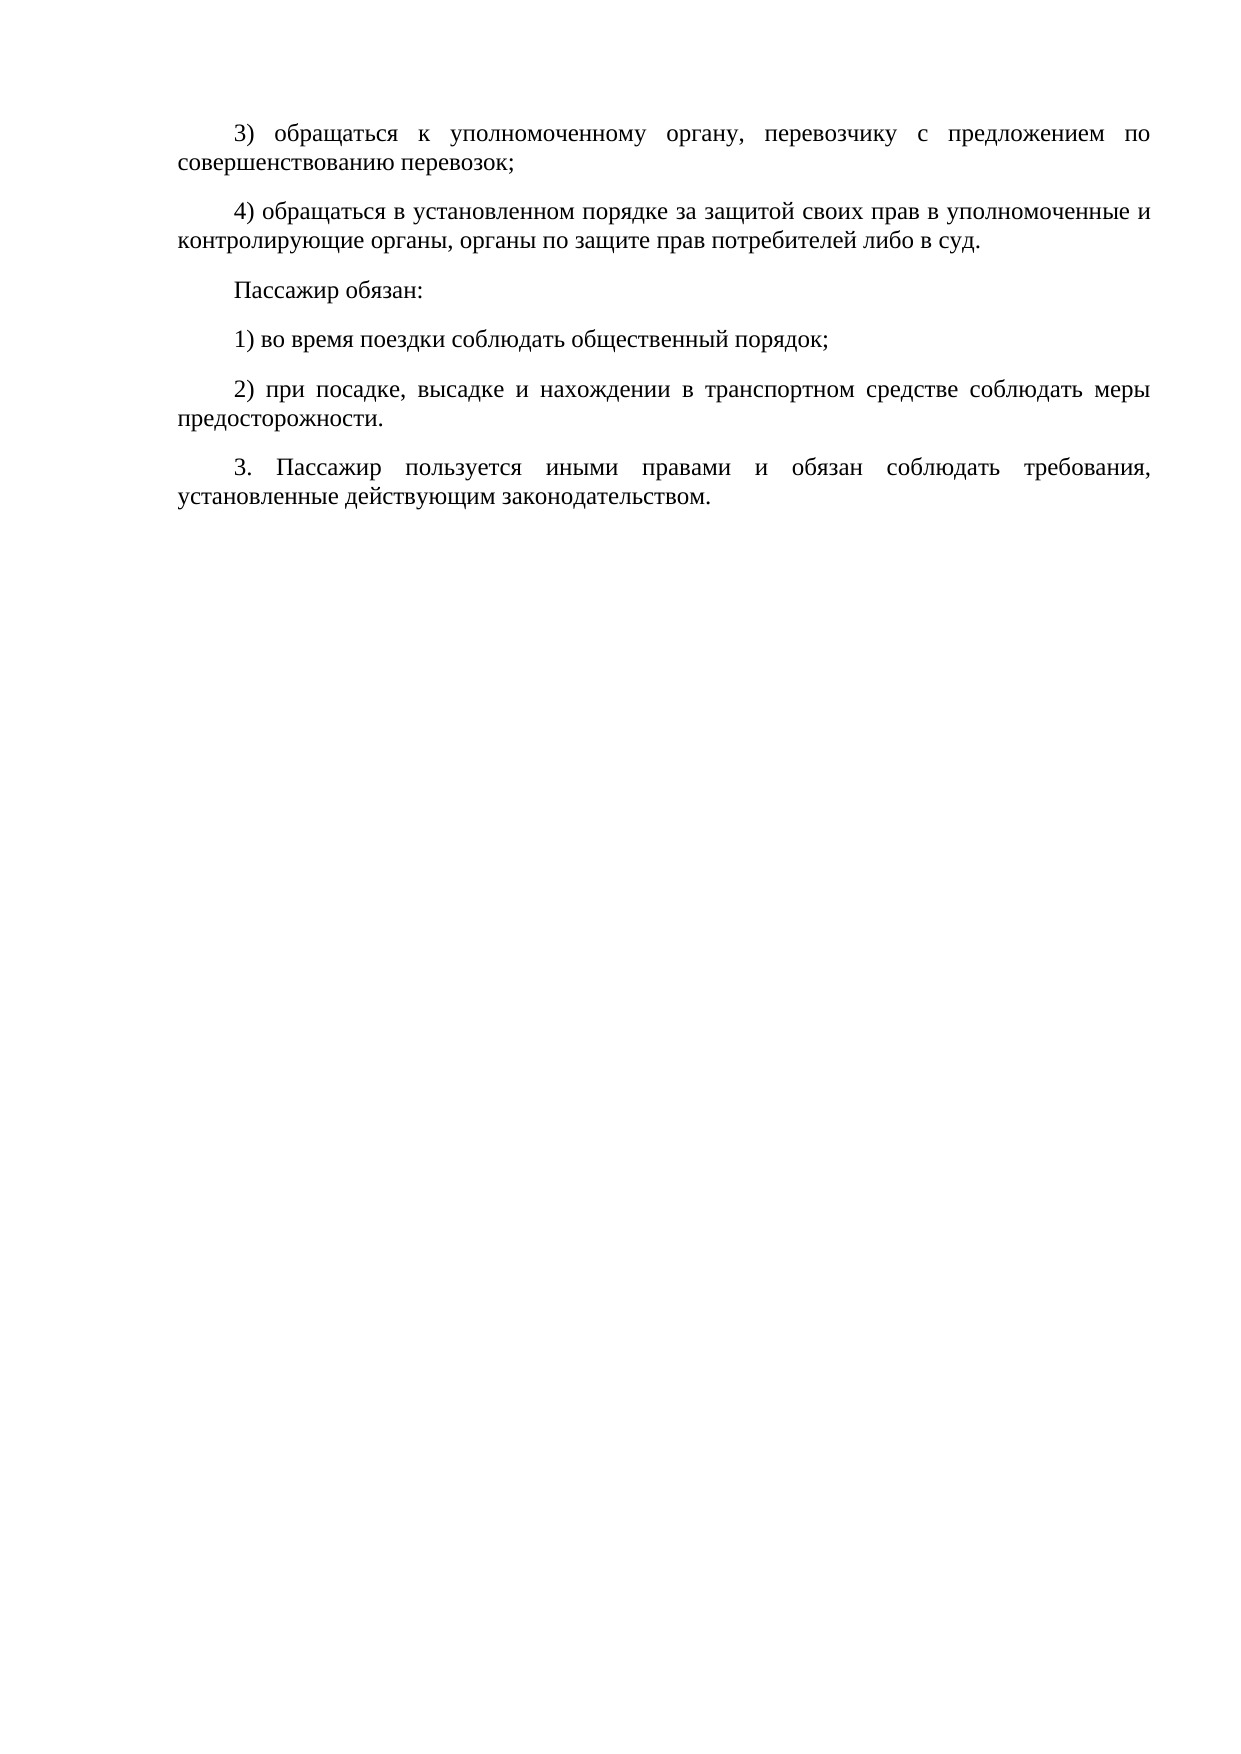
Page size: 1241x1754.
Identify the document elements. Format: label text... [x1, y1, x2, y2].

text 1) во время поездки соблюдать общественный порядок; [177, 324, 1152, 353]
text 4) обращаться в установленном порядке за защитой своих прав в уполномоченные и контролирующие органы, органы по защите прав потребителей либо в суд. [177, 196, 1152, 254]
text 3) обращаться к уполномоченному органу, перевозчику с предложением по совершенствованию перевозок; [177, 118, 1152, 176]
text Пассажир обязан: [177, 275, 1152, 303]
text 2) при посадке, высадке и нахождении в транспортном средстве соблюдать меры предосторожности. [177, 374, 1152, 431]
text 3. Пассажир пользуется иными правами и обязан соблюдать требования, установленные действующим законодательством. [177, 452, 1152, 510]
